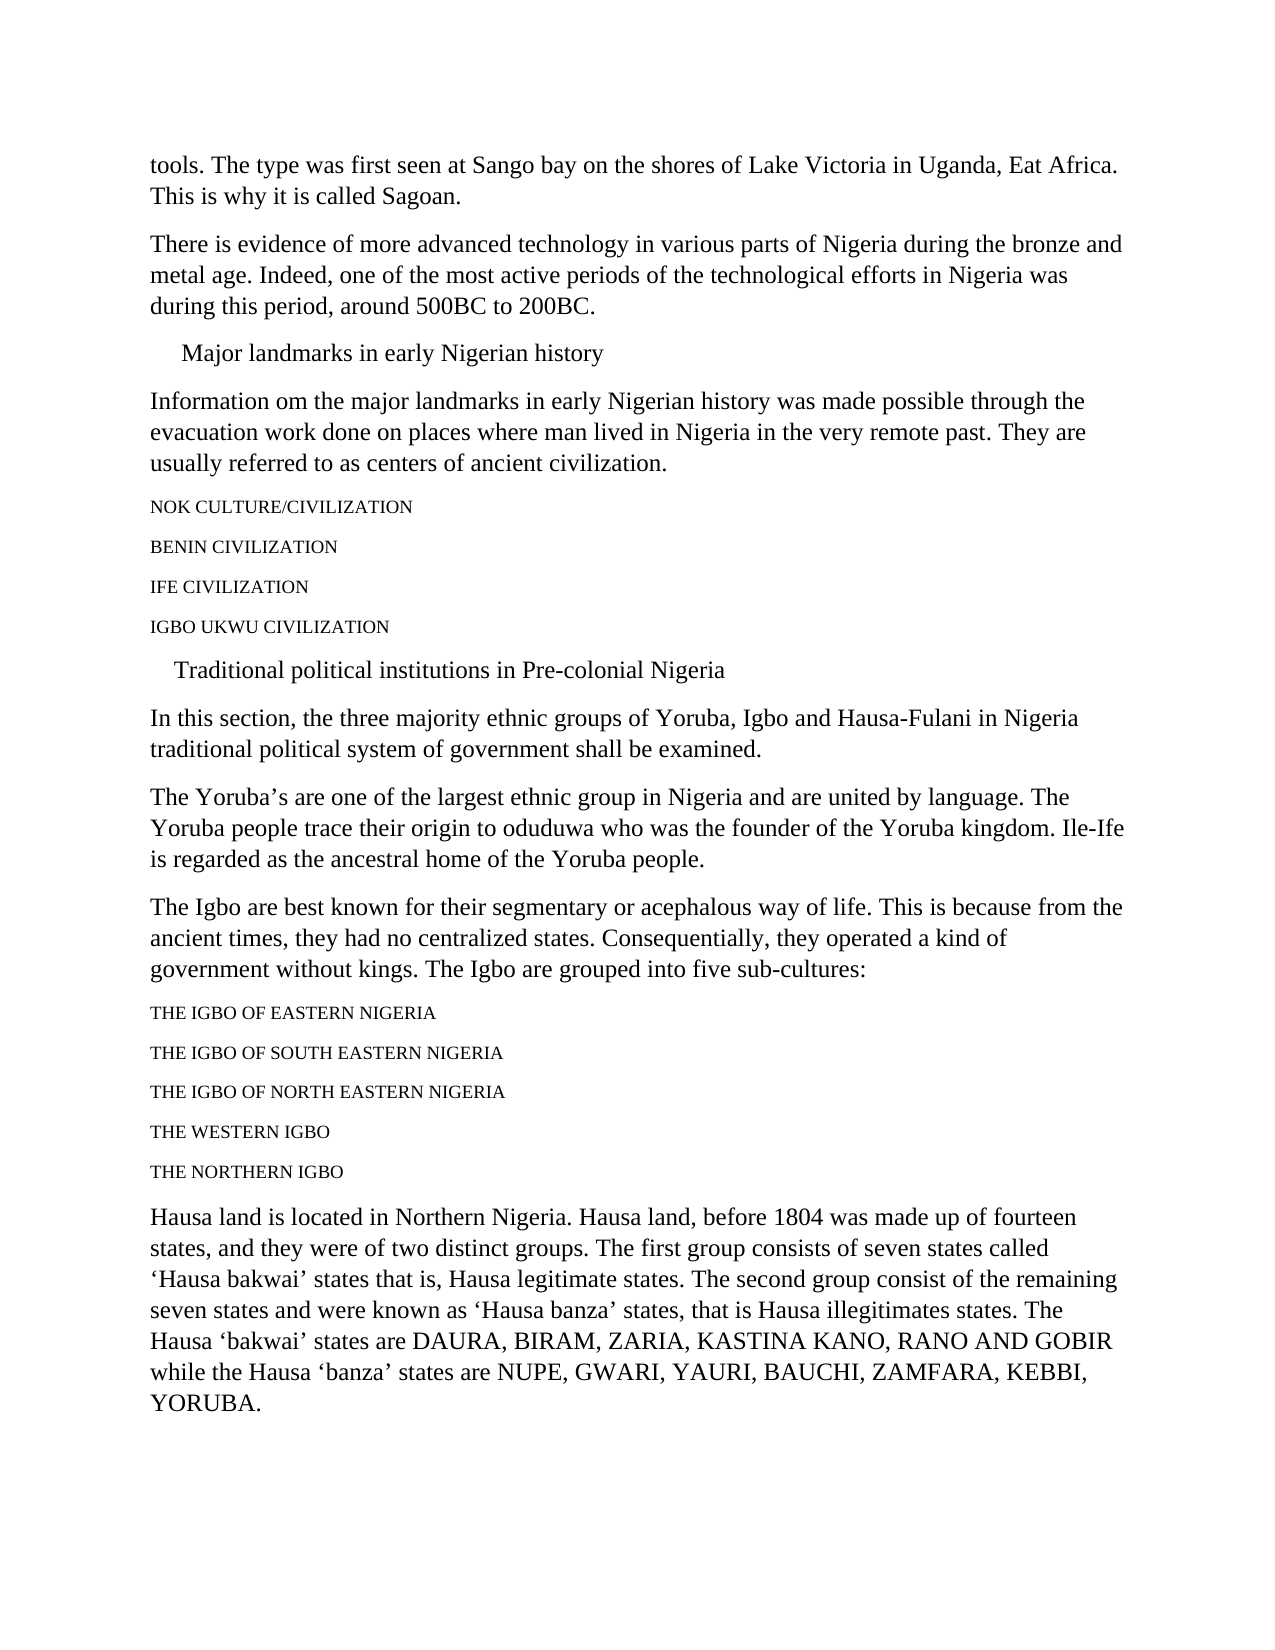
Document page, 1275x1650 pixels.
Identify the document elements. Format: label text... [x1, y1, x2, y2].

text THE IGBO OF SOUTH EASTERN NIGERIA [150, 1042, 1125, 1063]
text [150, 150, 1125, 210]
text THE NORTHERN IGBO [150, 1161, 1125, 1183]
text THE WESTERN IGBO [150, 1121, 1125, 1143]
text IFE CIVILIZATION [150, 576, 1125, 597]
text Traditional political institutions in Pre-colonial Nigeria [150, 656, 1125, 684]
text There is evidence of more advanced technology in various parts of Nigeria during the bronze and metal age. Indeed, one of the most active periods of the technological efforts in Nigeria was during this period, around 500BC to 200BC. [150, 229, 1125, 319]
text Hausa land is located in Northern Nigeria. Hausa land, before 1804 was made up of fourteen states, and they were of two distinct groups. The first group consists of seven states called ‘Hausa bakwai’ states that is, Hausa legitimate states. The second group consist of the remaining seven states and were known as ‘Hausa banza’ states, that is Hausa illegitimates states. The Hausa ‘bakwai’ states are DAURA, BIRAM, ZARIA, KASTINA KANO, RANO AND GOBIR while the Hausa ‘banza’ states are NUPE, GWARI, YAURI, BAUCHI, ZAMFARA, KEBBI, YORUBA. [150, 1202, 1125, 1417]
text THE IGBO OF NORTH EASTERN NIGERIA [150, 1081, 1125, 1103]
text THE IGBO OF EASTERN NIGERIA [150, 1002, 1125, 1023]
text Major landmarks in early Nigerian history [150, 338, 1125, 367]
text NOK CULTURE/CIVILIZATION [150, 496, 1125, 518]
text The Yoruba’s are one of the largest ethnic group in Nigeria and are united by language. The Yoruba people trace their origin to oduduwa who was the founder of the Yoruba kingdom. Ile-Ife is regarded as the ancestral home of the Yoruba people. [150, 782, 1125, 873]
text In this section, the three majority ethnic groups of Yoruba, Igbo and Hausa-Fulani in Nigeria traditional political system of government shall be examined. [150, 703, 1125, 763]
text Information om the major landmarks in early Nigerian history was made possible through the evacuation work done on places where man lived in Nigeria in the very remote past. They are usually referred to as centers of ancient civilization. [150, 386, 1125, 477]
text BENIN CIVILIZATION [150, 536, 1125, 557]
text The Igbo are best known for their segmentary or acephalous way of life. This is because from the ancient times, they had no centralized states. Consequentially, they operated a kind of government without kings. The Igbo are grouped into five sub-cultures: [150, 892, 1125, 983]
text IGBO UKWU CIVILIZATION [150, 616, 1125, 637]
